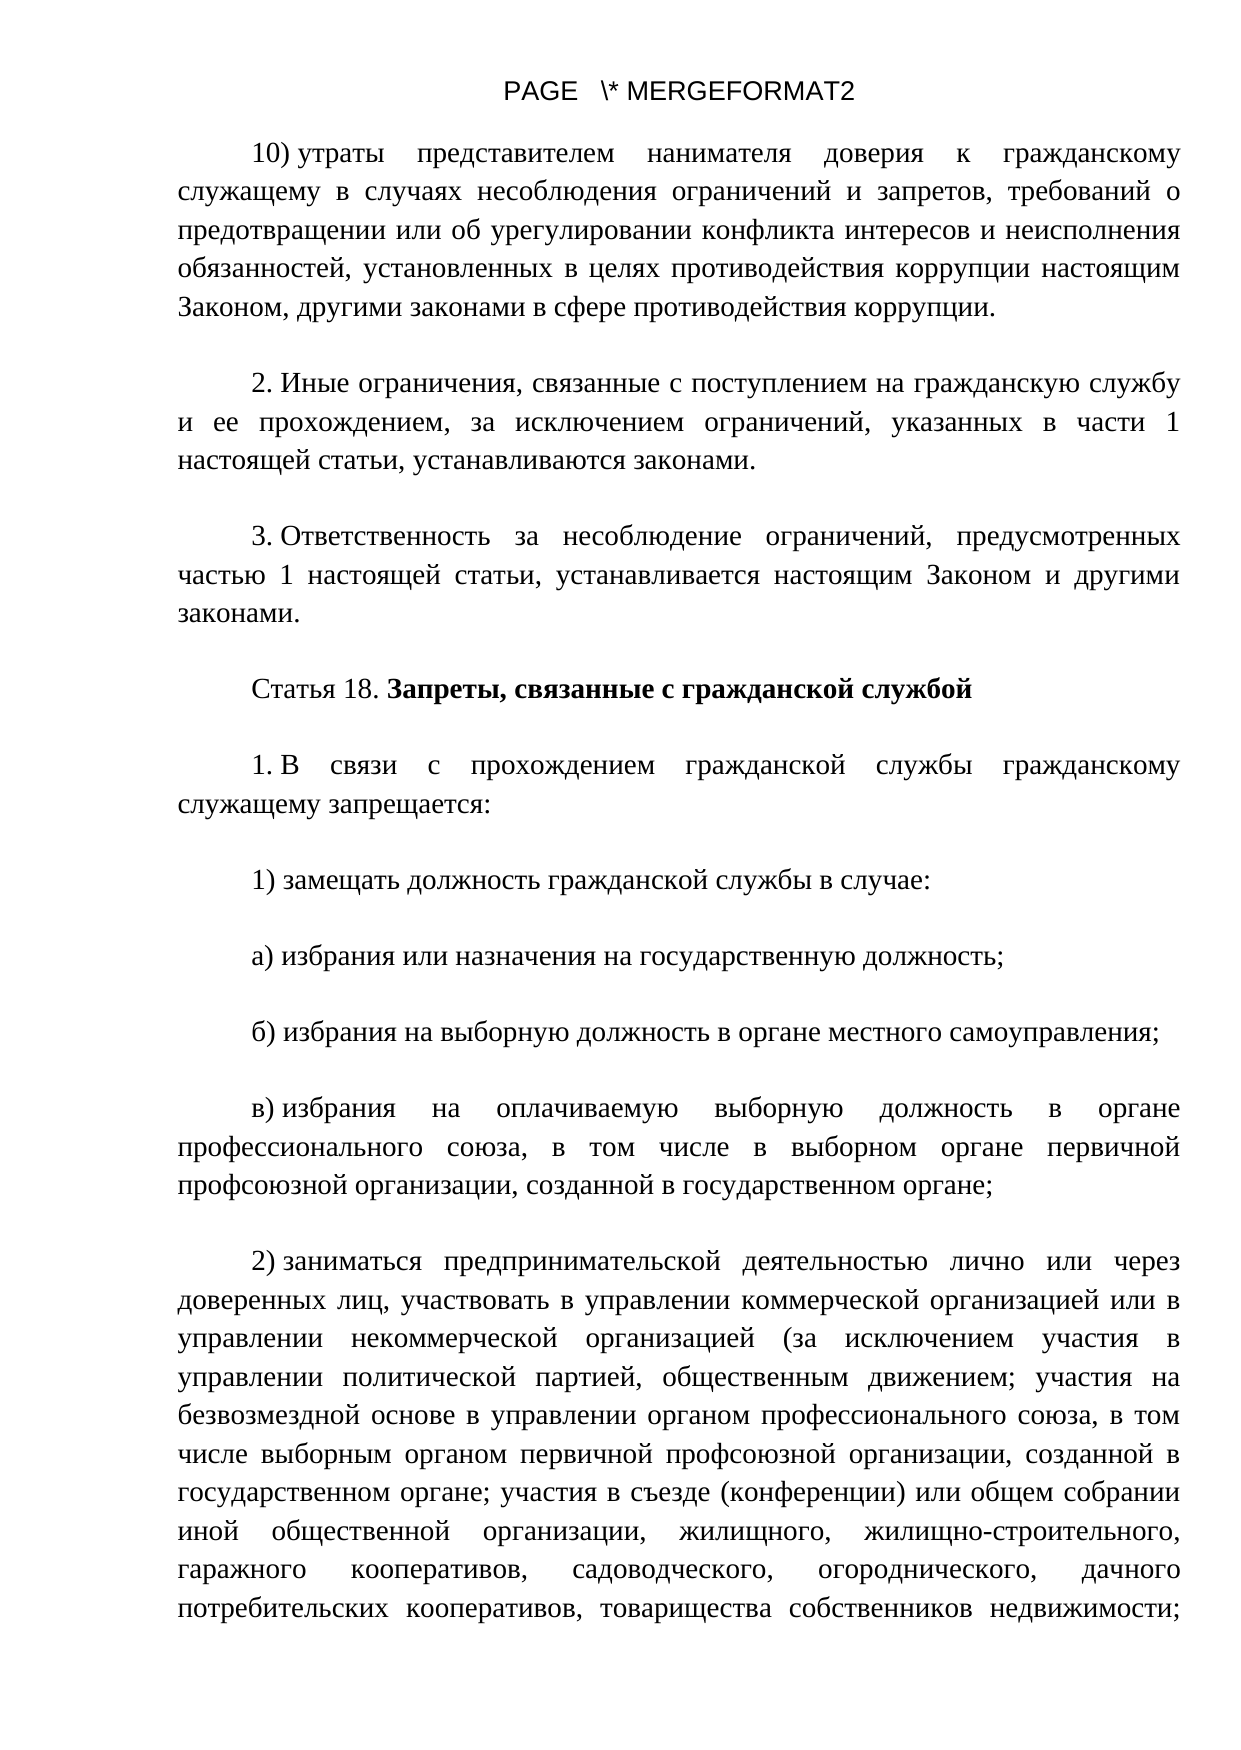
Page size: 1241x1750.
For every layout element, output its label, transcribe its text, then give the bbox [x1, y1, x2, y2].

text 3. Ответственность за несоблюдение ограничений, предусмотренных частью 1 настоящей статьи, устанавливается настоящим Законом и другими законами. [177, 518, 1181, 629]
text б) избрания на выборную должность в органе местного самоуправления; [177, 1014, 1181, 1048]
text в) избрания на оплачиваемую выборную должность в органе профессионального союза, в том числе в выборном органе первичной профсоюзной организации, созданной в государственном органе; [177, 1090, 1181, 1201]
text 1) замещать должность гражданской службы в случае: [177, 862, 1181, 896]
text 2. Иные ограничения, связанные с поступлением на гражданскую службу и ее прохождением, за исключением ограничений, указанных в части 1 настоящей статьи, устанавливаются законами. [177, 365, 1181, 476]
text 1. В связи с прохождением гражданской службы гражданскому служащему запрещается: [177, 747, 1181, 819]
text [177, 1243, 1181, 1624]
text а) избрания или назначения на государственную должность; [177, 938, 1181, 972]
text Статья 18. Запреты, связанные с гражданской службой [177, 671, 1181, 705]
text 10) утраты представителем нанимателя доверия к гражданскому служащему в случаях несоблюдения ограничений и запретов, требований о предотвращении или об урегулировании конфликта интересов и неисполнения обязанностей, установленных в целях противодействия коррупции настоящим Законом, другими законами в сфере противодействия коррупции. [177, 135, 1181, 323]
